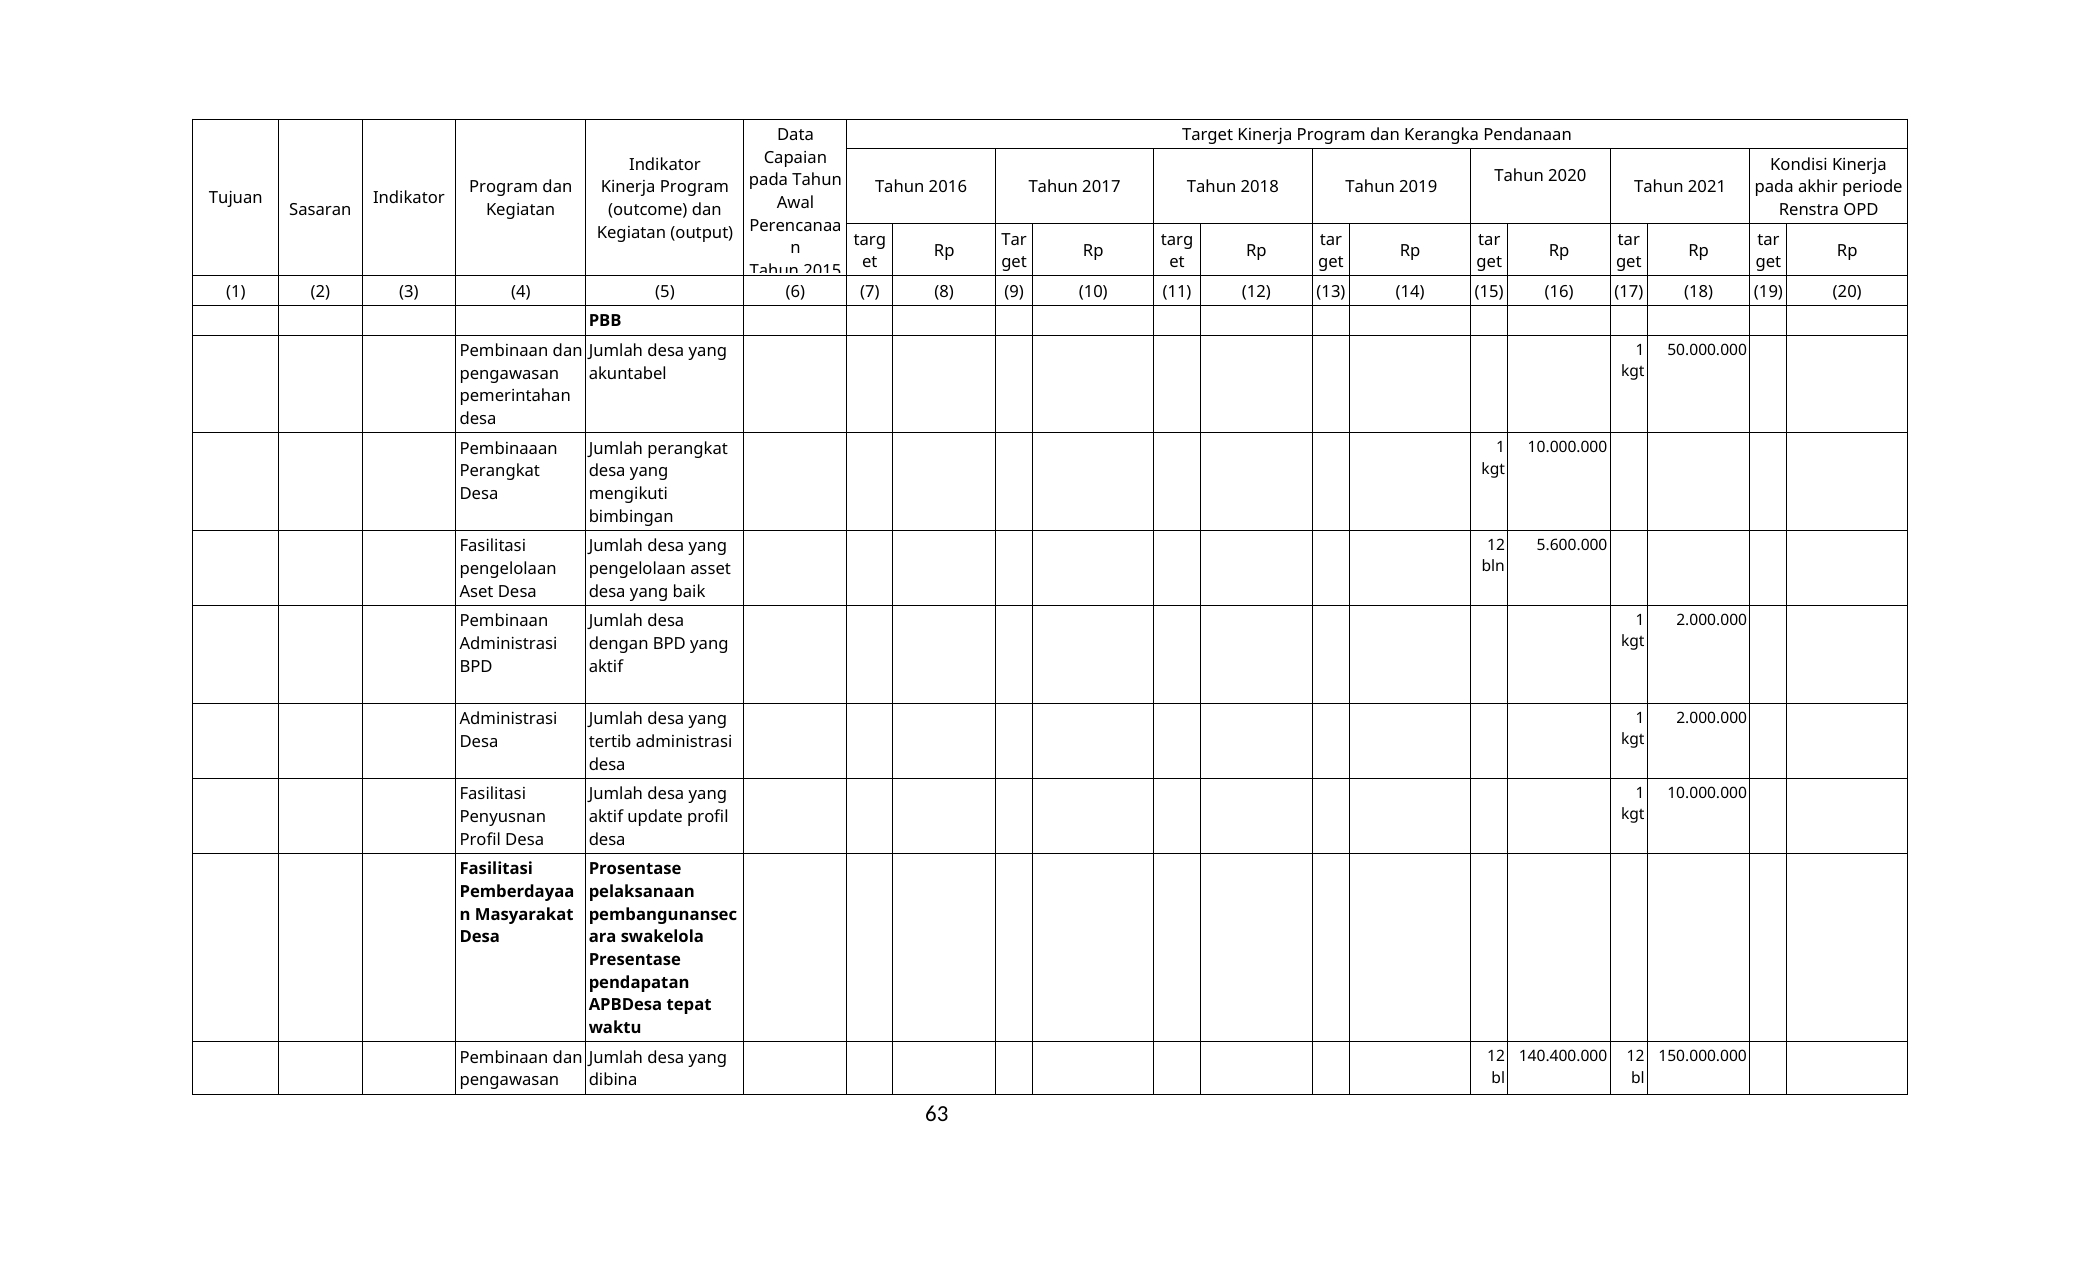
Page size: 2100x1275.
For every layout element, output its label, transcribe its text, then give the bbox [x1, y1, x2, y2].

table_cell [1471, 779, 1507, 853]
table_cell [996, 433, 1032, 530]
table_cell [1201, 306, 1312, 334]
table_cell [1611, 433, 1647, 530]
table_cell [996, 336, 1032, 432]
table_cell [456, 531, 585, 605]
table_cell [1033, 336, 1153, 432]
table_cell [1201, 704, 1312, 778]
table_cell Tahun 2020 [1471, 149, 1610, 223]
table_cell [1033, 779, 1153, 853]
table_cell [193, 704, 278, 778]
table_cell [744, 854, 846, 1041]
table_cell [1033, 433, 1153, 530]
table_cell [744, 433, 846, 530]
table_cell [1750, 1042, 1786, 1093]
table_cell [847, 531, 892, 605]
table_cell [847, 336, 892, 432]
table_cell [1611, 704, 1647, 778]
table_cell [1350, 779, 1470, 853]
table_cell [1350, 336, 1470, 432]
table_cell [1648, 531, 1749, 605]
table_cell Rp [1508, 224, 1610, 275]
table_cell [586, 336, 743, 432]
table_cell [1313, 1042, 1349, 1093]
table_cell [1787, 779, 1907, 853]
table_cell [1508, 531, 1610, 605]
table_header [193, 120, 278, 148]
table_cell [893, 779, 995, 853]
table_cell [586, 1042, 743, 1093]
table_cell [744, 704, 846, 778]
table_cell target [1750, 224, 1786, 275]
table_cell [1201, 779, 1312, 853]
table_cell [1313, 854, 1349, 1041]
table_cell Target [996, 224, 1032, 275]
table_cell (19) [1750, 276, 1786, 305]
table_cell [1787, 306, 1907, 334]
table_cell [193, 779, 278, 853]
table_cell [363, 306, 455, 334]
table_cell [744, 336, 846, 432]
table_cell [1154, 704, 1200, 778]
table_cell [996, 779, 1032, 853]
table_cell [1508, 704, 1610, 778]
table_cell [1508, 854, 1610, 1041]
table_cell Rp [1201, 224, 1312, 275]
table_header Program dan Kegiatan [456, 120, 585, 275]
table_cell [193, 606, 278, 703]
table_cell target [1154, 224, 1200, 275]
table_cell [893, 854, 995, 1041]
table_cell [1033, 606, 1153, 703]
table_cell (3) [363, 276, 455, 305]
table_cell Rp [1648, 224, 1749, 275]
table_cell (7) [847, 276, 892, 305]
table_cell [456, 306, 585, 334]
table_cell (13) [1313, 276, 1349, 305]
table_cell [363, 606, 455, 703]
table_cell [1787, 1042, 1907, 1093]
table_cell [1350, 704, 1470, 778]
table_header Target Kinerja Program dan Kerangka Pendanaan [847, 120, 1907, 148]
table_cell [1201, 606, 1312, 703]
table_cell Rp [893, 224, 995, 275]
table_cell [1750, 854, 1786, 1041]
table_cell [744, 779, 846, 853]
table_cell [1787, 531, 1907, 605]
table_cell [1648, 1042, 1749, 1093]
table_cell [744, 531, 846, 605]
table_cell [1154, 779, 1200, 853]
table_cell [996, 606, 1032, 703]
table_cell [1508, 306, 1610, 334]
table_cell (18) [1648, 276, 1749, 305]
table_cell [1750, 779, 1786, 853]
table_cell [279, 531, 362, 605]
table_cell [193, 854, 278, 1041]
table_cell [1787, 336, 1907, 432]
table_cell (14) [1350, 276, 1470, 305]
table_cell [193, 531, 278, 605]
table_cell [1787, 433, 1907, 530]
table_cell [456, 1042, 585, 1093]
table_header [279, 120, 362, 148]
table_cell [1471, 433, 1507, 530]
table_cell Rp [1787, 224, 1907, 275]
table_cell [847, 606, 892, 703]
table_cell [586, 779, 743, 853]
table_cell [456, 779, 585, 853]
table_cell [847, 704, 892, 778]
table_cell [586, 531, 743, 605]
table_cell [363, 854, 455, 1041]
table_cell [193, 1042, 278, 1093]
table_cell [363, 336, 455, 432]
table_cell Tahun 2017 [996, 149, 1153, 223]
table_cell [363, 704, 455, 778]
table_cell (9) [996, 276, 1032, 305]
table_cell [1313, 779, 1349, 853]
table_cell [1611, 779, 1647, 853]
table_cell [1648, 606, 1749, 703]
table_cell (1) [193, 276, 278, 305]
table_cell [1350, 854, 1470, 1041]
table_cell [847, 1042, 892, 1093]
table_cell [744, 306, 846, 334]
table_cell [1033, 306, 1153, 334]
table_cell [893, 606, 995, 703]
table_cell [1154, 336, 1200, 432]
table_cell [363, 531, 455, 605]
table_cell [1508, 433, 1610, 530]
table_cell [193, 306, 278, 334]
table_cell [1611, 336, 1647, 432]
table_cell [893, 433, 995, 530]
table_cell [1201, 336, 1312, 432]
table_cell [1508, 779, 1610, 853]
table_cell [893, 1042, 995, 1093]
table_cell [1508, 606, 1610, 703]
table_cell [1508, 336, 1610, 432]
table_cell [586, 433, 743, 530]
table_cell target [1611, 224, 1647, 275]
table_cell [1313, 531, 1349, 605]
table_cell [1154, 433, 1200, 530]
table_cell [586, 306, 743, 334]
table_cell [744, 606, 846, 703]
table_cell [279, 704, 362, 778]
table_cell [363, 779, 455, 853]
table_cell Sasaran [279, 148, 362, 223]
table_cell Tahun 2016 [847, 149, 995, 223]
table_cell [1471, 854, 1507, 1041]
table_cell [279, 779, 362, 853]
table_cell Tahun 2019 [1313, 149, 1470, 223]
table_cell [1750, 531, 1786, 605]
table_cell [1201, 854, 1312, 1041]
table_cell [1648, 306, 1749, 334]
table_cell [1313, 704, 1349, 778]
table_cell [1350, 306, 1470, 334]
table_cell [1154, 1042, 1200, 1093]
table_cell Tahun 2021 [1611, 149, 1749, 223]
table_cell (6) [744, 276, 846, 305]
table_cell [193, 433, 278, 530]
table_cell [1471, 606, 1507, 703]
table_cell target [1471, 224, 1507, 275]
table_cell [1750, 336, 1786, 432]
table_cell Kondisi Kinerja pada akhir periode Renstra OPD [1750, 149, 1907, 223]
table_cell (16) [1508, 276, 1610, 305]
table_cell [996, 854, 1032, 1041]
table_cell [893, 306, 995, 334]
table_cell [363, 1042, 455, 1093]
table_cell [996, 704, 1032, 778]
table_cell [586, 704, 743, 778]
table_cell Rp [1033, 224, 1153, 275]
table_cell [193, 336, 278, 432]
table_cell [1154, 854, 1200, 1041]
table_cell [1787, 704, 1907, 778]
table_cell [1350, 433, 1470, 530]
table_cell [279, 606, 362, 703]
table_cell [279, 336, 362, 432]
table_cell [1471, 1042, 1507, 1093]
table_cell (10) [1033, 276, 1153, 305]
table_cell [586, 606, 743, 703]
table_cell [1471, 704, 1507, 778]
table_cell [279, 223, 362, 275]
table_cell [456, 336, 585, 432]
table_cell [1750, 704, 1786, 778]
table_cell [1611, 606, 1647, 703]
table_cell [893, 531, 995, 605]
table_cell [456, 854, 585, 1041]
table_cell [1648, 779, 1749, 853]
table_cell Tujuan [193, 148, 278, 223]
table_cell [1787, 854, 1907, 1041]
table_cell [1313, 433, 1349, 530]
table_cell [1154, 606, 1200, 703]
table_cell (4) [456, 276, 585, 305]
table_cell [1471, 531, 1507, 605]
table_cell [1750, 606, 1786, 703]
table_cell [193, 223, 278, 275]
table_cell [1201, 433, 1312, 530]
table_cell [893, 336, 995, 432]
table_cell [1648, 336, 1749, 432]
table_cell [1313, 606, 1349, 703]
table_cell (8) [893, 276, 995, 305]
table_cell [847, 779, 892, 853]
table_cell (20) [1787, 276, 1907, 305]
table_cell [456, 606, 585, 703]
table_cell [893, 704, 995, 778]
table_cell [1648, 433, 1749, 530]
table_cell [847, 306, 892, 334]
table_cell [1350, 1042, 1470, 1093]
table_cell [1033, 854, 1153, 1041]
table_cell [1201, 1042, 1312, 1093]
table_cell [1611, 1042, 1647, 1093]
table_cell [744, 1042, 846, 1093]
table_cell (11) [1154, 276, 1200, 305]
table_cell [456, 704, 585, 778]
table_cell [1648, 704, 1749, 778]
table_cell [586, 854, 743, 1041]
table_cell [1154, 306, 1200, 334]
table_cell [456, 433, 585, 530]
table_header Data Capaian pada Tahun Awal Perencanaan Tahun 2015 [744, 120, 846, 275]
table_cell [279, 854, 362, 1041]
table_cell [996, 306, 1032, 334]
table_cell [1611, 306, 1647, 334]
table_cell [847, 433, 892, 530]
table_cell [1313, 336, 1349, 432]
table_cell target [847, 224, 892, 275]
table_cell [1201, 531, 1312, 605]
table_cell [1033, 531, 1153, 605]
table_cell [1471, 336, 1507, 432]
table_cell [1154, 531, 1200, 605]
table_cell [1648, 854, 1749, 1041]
table_cell (2) [279, 276, 362, 305]
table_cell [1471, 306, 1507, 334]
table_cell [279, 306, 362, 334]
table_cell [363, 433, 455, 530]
table_header Indikator [363, 120, 455, 275]
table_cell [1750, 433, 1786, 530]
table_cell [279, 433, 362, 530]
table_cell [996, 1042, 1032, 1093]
table_cell Tahun 2018 [1154, 149, 1312, 223]
table_cell (17) [1611, 276, 1647, 305]
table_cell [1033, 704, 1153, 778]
table_cell (12) [1201, 276, 1312, 305]
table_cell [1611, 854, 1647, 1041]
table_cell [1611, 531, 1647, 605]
table_cell Rp [1350, 224, 1470, 275]
table_header Indikator Kinerja Program (outcome) dan Kegiatan (output) [586, 120, 743, 275]
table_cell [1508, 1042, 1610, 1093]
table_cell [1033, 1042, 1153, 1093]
table_cell (15) [1471, 276, 1507, 305]
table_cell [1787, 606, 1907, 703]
table_cell (5) [586, 276, 743, 305]
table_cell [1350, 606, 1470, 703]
table_cell target [1313, 224, 1349, 275]
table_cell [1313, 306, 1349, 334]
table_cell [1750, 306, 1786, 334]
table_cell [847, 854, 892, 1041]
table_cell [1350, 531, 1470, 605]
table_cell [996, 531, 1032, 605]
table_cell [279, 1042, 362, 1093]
